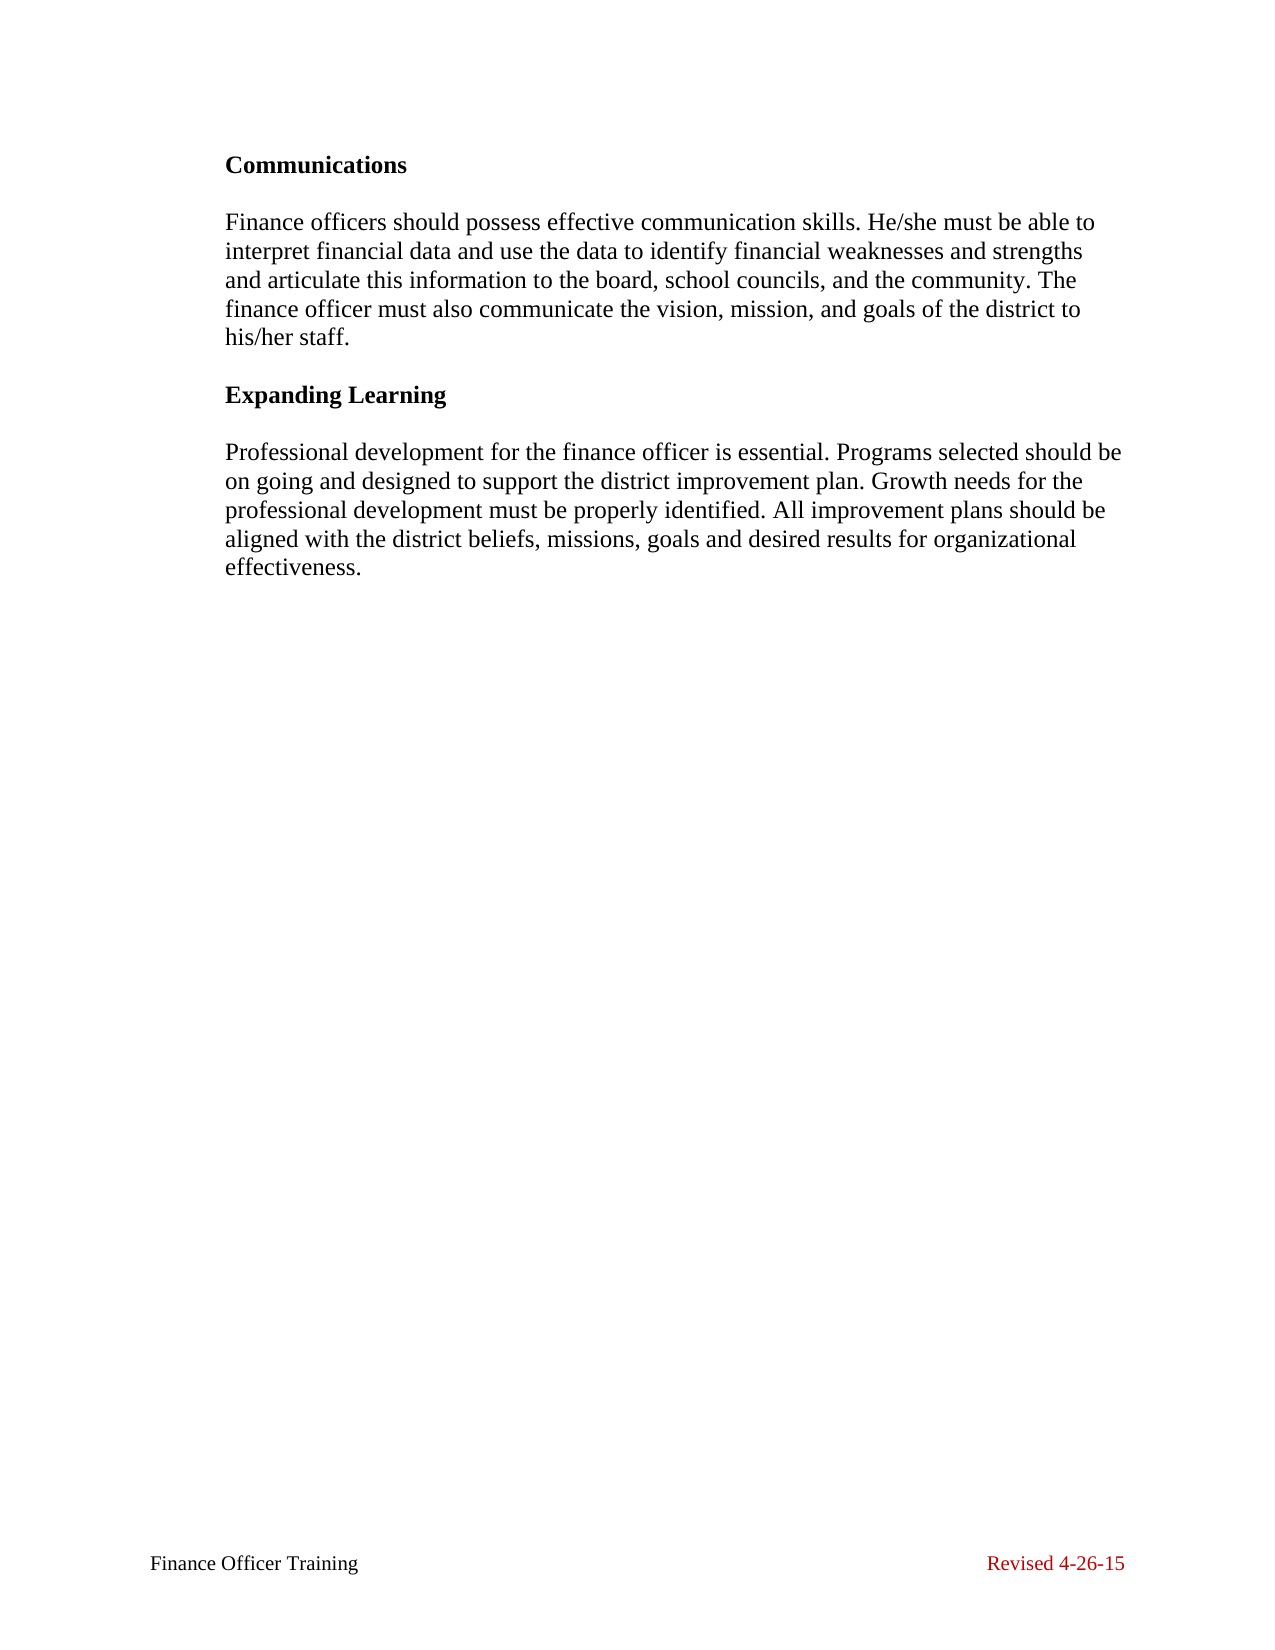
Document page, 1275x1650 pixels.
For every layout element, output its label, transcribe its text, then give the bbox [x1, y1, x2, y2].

text Finance officers should possess effective communication skills. He/she must be able to interpret financial data and use the data to identify financial weaknesses and strengths and articulate this information to the board, school councils, and the community. The finance officer must also communicate the vision, mission, and goals of the district to his/her staff. [225, 207, 1125, 351]
subtitle Communications [225, 150, 1125, 179]
subtitle Expanding Learning [225, 380, 1125, 409]
text Professional development for the finance officer is essential. Programs selected should be on going and designed to support the district improvement plan. Growth needs for the professional development must be properly identified. All improvement plans should be aligned with the district beliefs, missions, goals and desired results for organizational effectiveness. [225, 437, 1125, 581]
